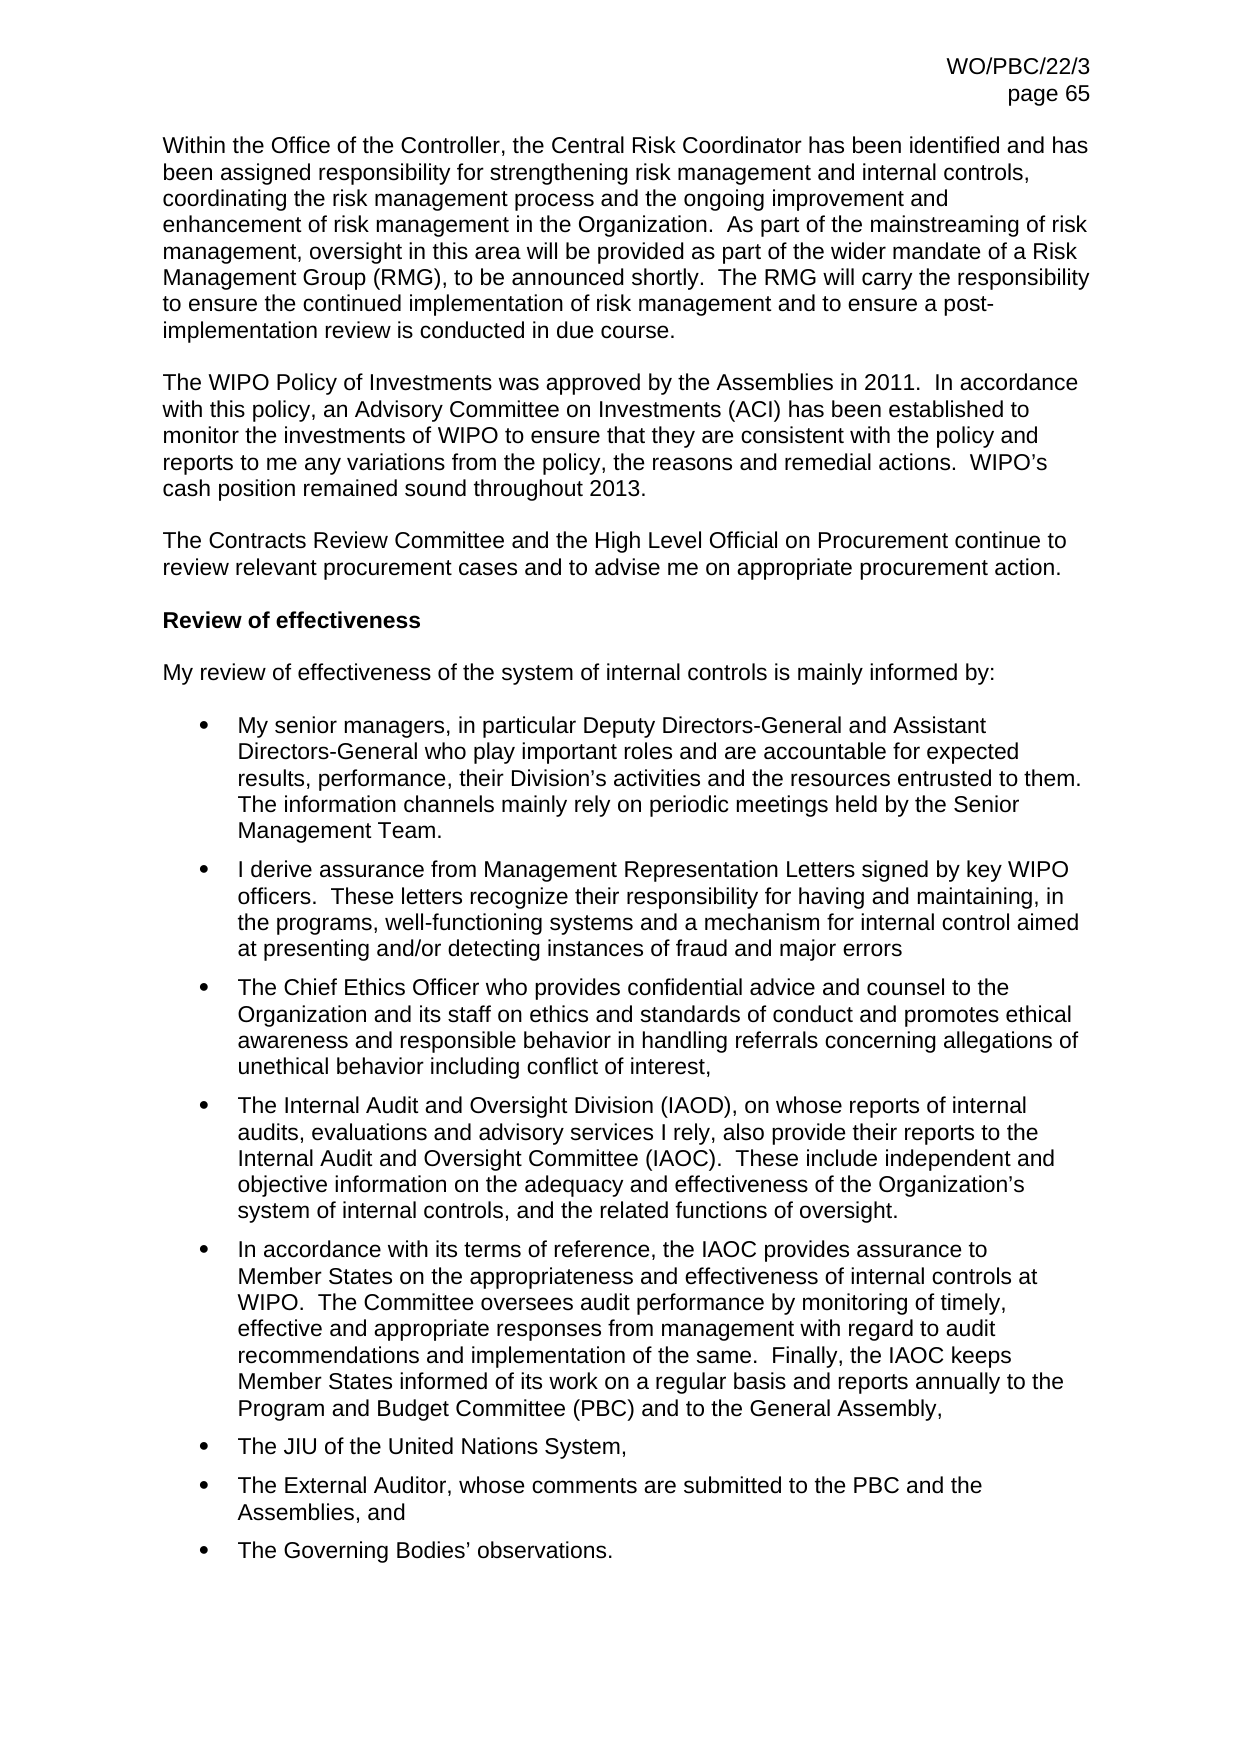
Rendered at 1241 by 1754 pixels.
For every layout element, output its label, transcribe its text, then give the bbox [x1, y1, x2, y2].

text The WIPO Policy of Investments was approved by the Assemblies in 2011. In accordance with this policy, an Advisory Committee on Investments (ACI) has been established to monitor the investments of WIPO to ensure that they are consistent with the policy and reports to me any variations from the policy, the reasons and remedial actions. WIPO’s cash position remained sound throughout 2013. [162, 369, 1090, 501]
text Review of effectiveness [162, 607, 1090, 633]
list In accordance with its terms of reference, the IAOC provides assurance to Member States on the appropriateness and effectiveness of internal controls at WIPO. The Committee oversees audit performance by monitoring of timely, effective and appropriate responses from management with regard to audit recommendations and implementation of the same. Finally, the IAOC keeps Member States informed of its work on a regular basis and reports annually to the Program and Budget Committee (PBC) and to the General Assembly, [200, 1236, 1090, 1421]
list The JIU of the United Nations System, [200, 1433, 1090, 1460]
list I derive assurance from Management Representation Letters signed by key WIPO officers. These letters recognize their responsibility for having and maintaining, in the programs, well-functioning systems and a mechanism for internal control aimed at presenting and/or detecting instances of fraud and major errors [200, 856, 1090, 962]
list The External Auditor, whose comments are submitted to the PBC and the Assemblies, and [200, 1472, 1090, 1525]
text The Contracts Review Committee and the High Level Official on Procurement continue to review relevant procurement cases and to advise me on appropriate procurement action. [162, 527, 1090, 580]
list The Internal Audit and Oversight Division (IAOD), on whose reports of internal audits, evaluations and advisory services I rely, also provide their reports to the Internal Audit and Oversight Committee (IAOC). These include independent and objective information on the adequacy and effectiveness of the Organization’s system of internal controls, and the related functions of oversight. [200, 1092, 1090, 1224]
text My review of effectiveness of the system of internal controls is mainly informed by: [162, 659, 1090, 686]
list My senior managers, in particular Deputy Directors-General and Assistant Directors-General who play important roles and are accountable for expected results, performance, their Division’s activities and the resources entrusted to them. The information channels mainly rely on periodic meetings held by the Senior Management Team. [200, 712, 1090, 844]
list The Governing Bodies’ observations. [200, 1537, 1090, 1564]
text Within the Office of the Controller, the Central Risk Coordinator has been identified and has been assigned responsibility for strengthening risk management and internal controls, coordinating the risk management process and the ongoing improvement and enhancement of risk management in the Organization. As part of the mainstreaming of risk management, oversight in this area will be provided as part of the wider mandate of a Risk Management Group (RMG), to be announced shortly. The RMG will carry the responsibility to ensure the continued implementation of risk management and to ensure a post-implementation review is conducted in due course. [162, 132, 1090, 343]
list The Chief Ethics Officer who provides confidential advice and counsel to the Organization and its staff on ethics and standards of conduct and promotes ethical awareness and responsible behavior in handling referrals concerning allegations of unethical behavior including conflict of interest, [200, 974, 1090, 1079]
